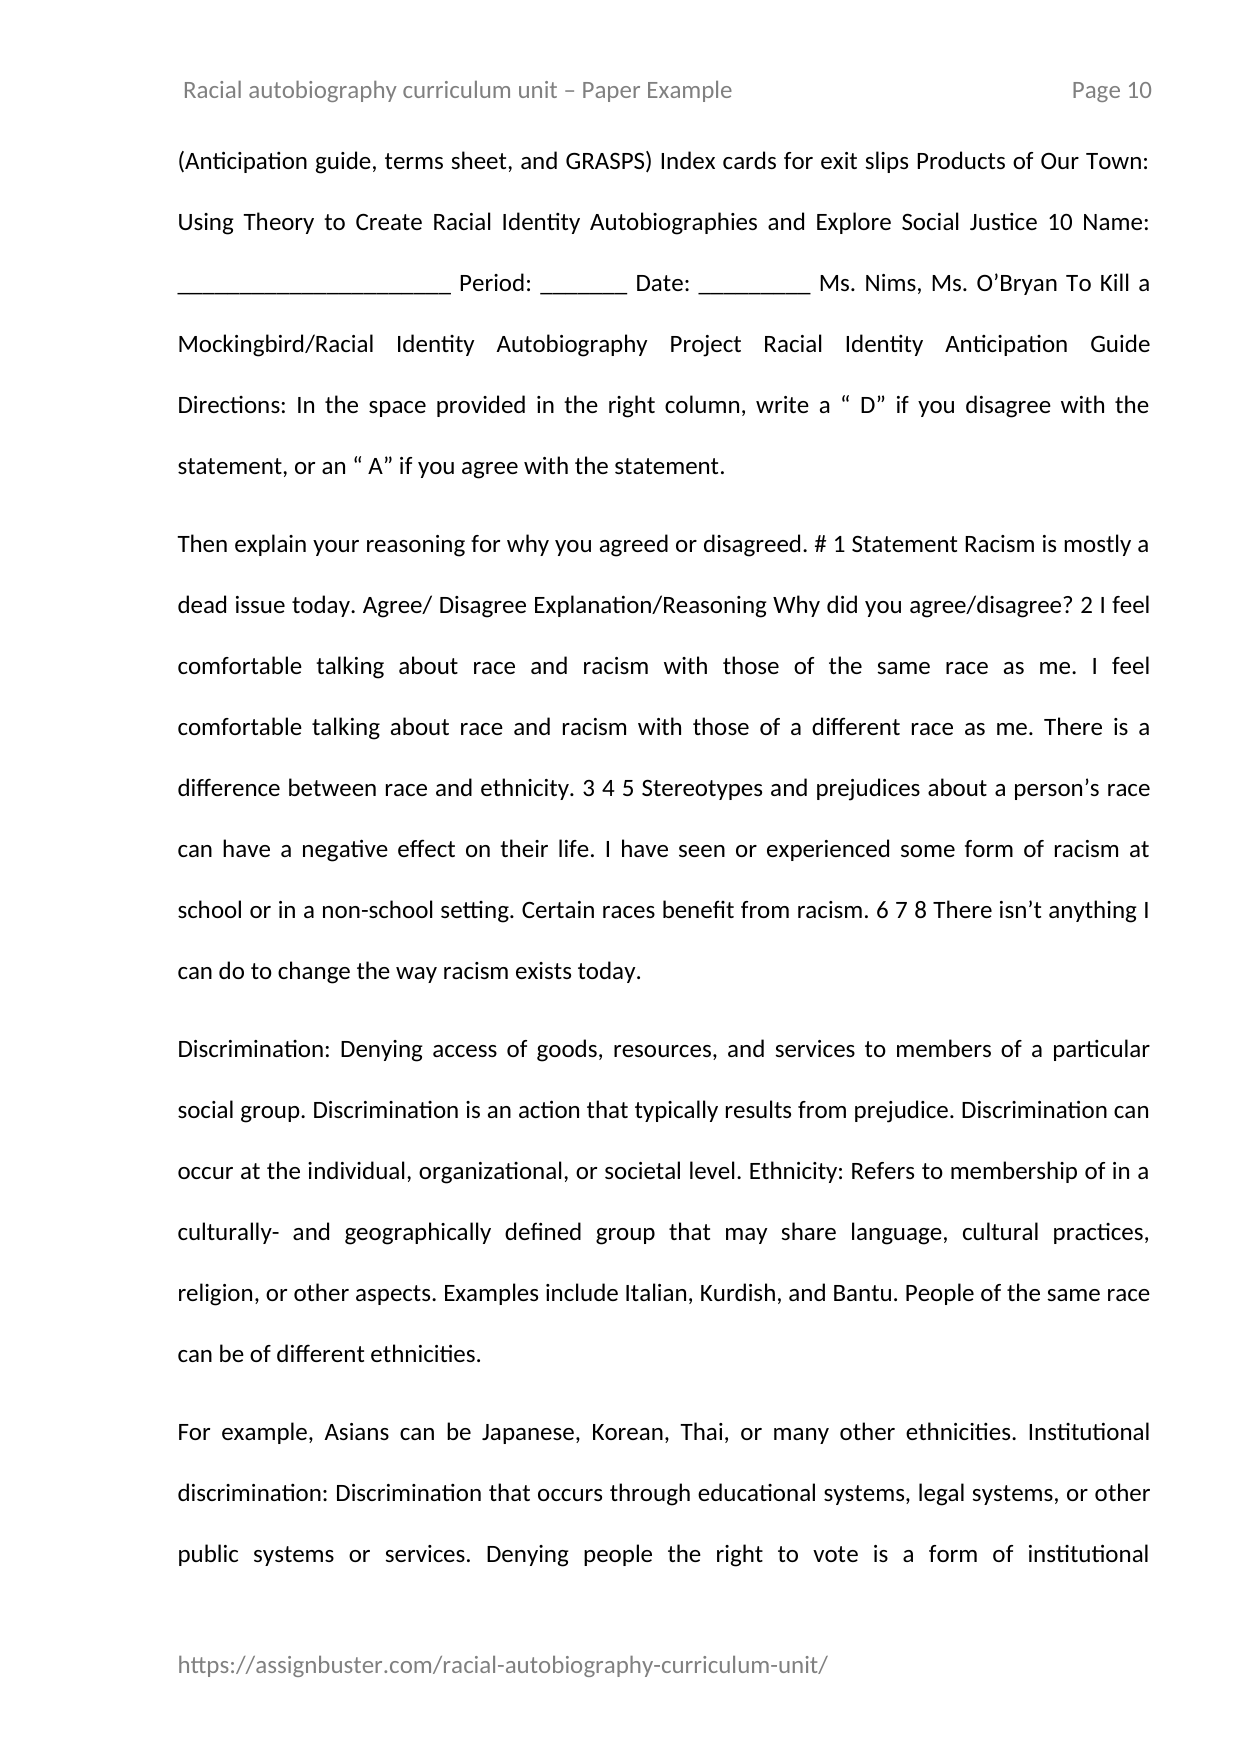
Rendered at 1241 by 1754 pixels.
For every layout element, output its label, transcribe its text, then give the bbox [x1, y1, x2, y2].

text Then explain your reasoning for why you agreed or disagreed. # 1 Statement Racism is mostly a dead issue today. Agree/ Disagree Explanation/Reasoning Why did you agree/disagree? 2 I feel comfortable talking about race and racism with those of the same race as me. I feel comfortable talking about race and racism with those of a different race as me. There is a difference between race and ethnicity. 3 4 5 Stereotypes and prejudices about a person’s race can have a negative effect on their life. I have seen or experienced some form of racism at school or in a non-school setting. Certain races benefit from racism. 6 7 8 There isn’t anything I can do to change the way racism exists today. [177, 528, 1152, 986]
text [177, 145, 1152, 481]
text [177, 1416, 1152, 1568]
text Discrimination: Denying access of goods, resources, and services to members of a particular social group. Discrimination is an action that typically results from prejudice. Discrimination can occur at the individual, organizational, or societal level. Ethnicity: Refers to membership of in a culturally- and geographically defined group that may share language, cultural practices, religion, or other aspects. Examples include Italian, Kurdish, and Bantu. People of the same race can be of different ethnicities. [177, 1033, 1152, 1369]
